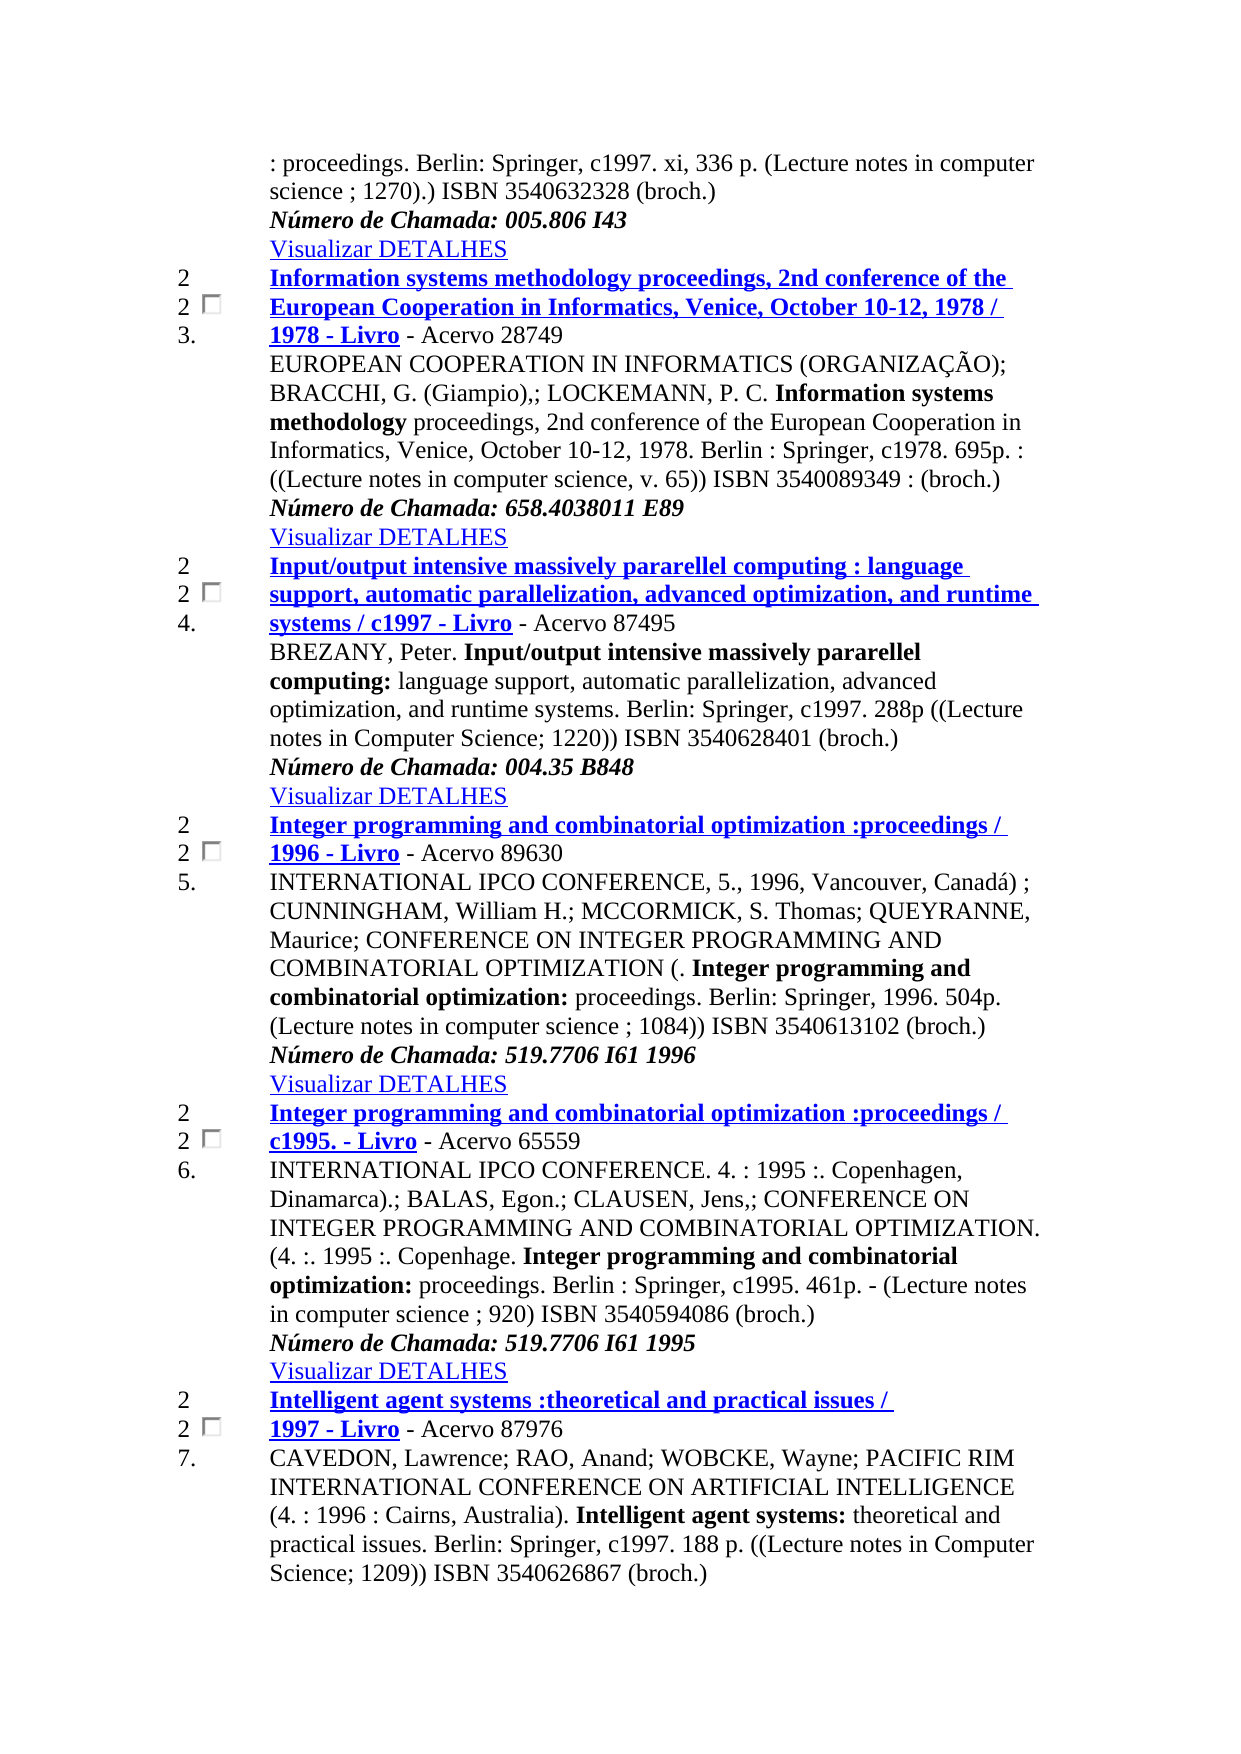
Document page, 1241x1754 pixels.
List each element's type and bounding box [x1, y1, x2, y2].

table_cell [177, 263, 1045, 551]
table_cell [177, 1385, 1045, 1587]
table_cell [177, 551, 1045, 810]
table_cell [177, 810, 1045, 1098]
table_cell [177, 1098, 1045, 1385]
table_cell [177, 148, 1045, 263]
